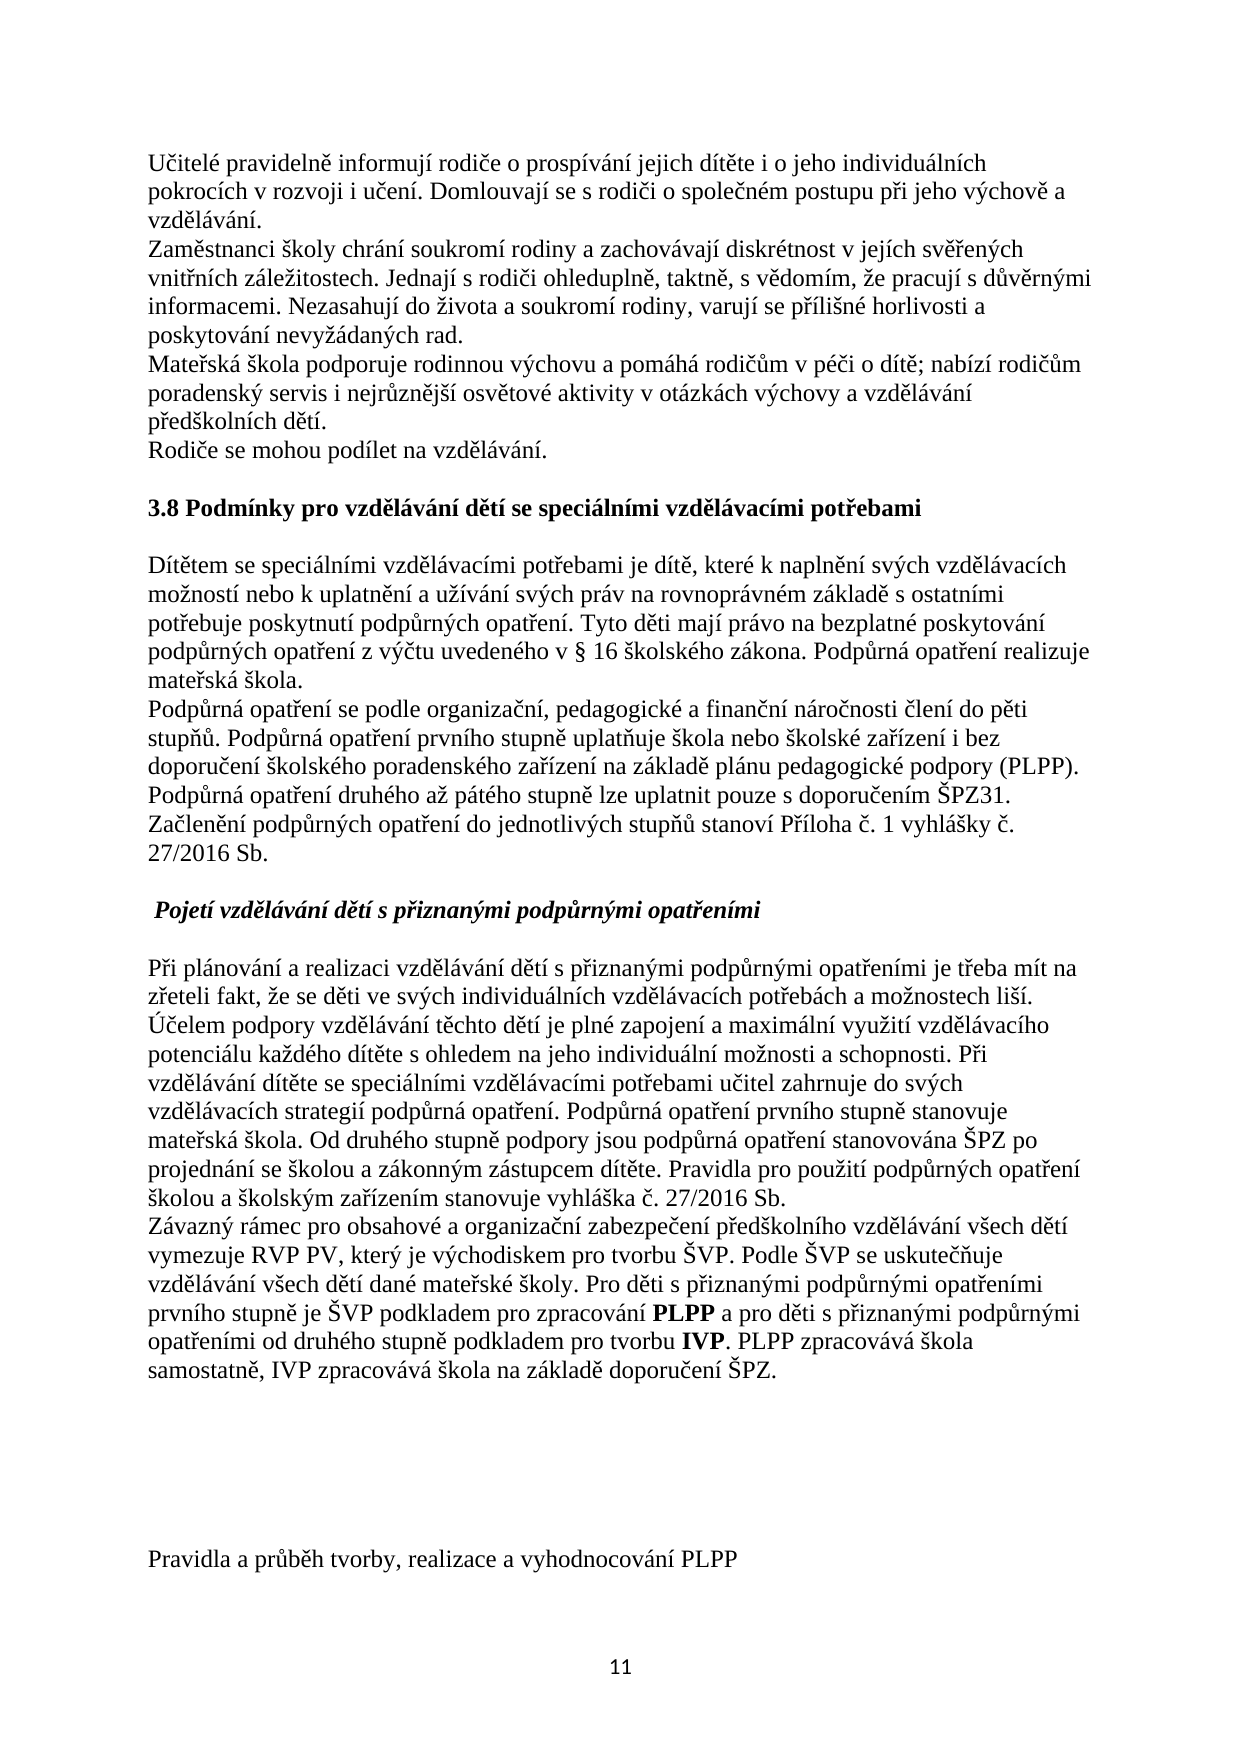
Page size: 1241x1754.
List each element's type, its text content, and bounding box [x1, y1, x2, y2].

text 3.8 Podmínky pro vzdělávání dětí se speciálními vzdělávacími potřebami [148, 493, 1092, 521]
text Učitelé pravidelně informují rodiče o prospívání jejich dítěte i o jeho individuálních pokrocích v rozvoji i učení. Domlouvají se s rodiči o společném postupu při jeho výchově a vzdělávání. [148, 148, 1092, 234]
text Pravidla a průběh tvorby, realizace a vyhodnocování PLPP [148, 1544, 1092, 1573]
text Pojetí vzdělávání dětí s přiznanými podpůrnými opatřeními [148, 895, 1092, 924]
text Podpůrná opatření se podle organizační, pedagogické a finanční náročnosti člení do pěti stupňů. Podpůrná opatření prvního stupně uplatňuje škola nebo školské zařízení i bez doporučení školského poradenského zařízení na základě plánu pedagogické podpory (PLPP). Podpůrná opatření druhého až pátého stupně lze uplatnit pouze s doporučením ŠPZ31. Začlenění podpůrných opatření do jednotlivých stupňů stanoví Příloha č. 1 vyhlášky č. 27/2016 Sb. [148, 694, 1092, 866]
text Závazný rámec pro obsahové a organizační zabezpečení předškolního vzdělávání všech dětí vymezuje RVP PV, který je východiskem pro tvorbu ŠVP. Podle ŠVP se uskutečňuje vzdělávání všech dětí dané mateřské školy. Pro děti s přiznanými podpůrnými opatřeními prvního stupně je ŠVP podkladem pro zpracování PLPP a pro děti s přiznanými podpůrnými opatřeními od druhého stupně podkladem pro tvorbu IVP. PLPP zpracovává škola samostatně, IVP zpracovává škola na základě doporučení ŠPZ. [148, 1211, 1092, 1384]
text Mateřská škola podporuje rodinnou výchovu a pomáhá rodičům v péči o dítě; nabízí rodičům poradenský servis i nejrůznější osvětové aktivity v otázkách výchovy a vzdělávání předškolních dětí. [148, 349, 1092, 435]
text Při plánování a realizaci vzdělávání dětí s přiznanými podpůrnými opatřeními je třeba mít na zřeteli fakt, že se děti ve svých individuálních vzdělávacích potřebách a možnostech liší. Účelem podpory vzdělávání těchto dětí je plné zapojení a maximální využití vzdělávacího potenciálu každého dítěte s ohledem na jeho individuální možnosti a schopnosti. Při vzdělávání dítěte se speciálními vzdělávacími potřebami učitel zahrnuje do svých vzdělávacích strategií podpůrná opatření. Podpůrná opatření prvního stupně stanovuje mateřská škola. Od druhého stupně podpory jsou podpůrná opatření stanovována ŠPZ po projednání se školou a zákonným zástupcem dítěte. Pravidla pro použití podpůrných opatření školou a školským zařízením stanovuje vyhláška č. 27/2016 Sb. [148, 953, 1092, 1211]
text Rodiče se mohou podílet na vzdělávání. [148, 435, 1092, 464]
text Zaměstnanci školy chrání soukromí rodiny a zachovávají diskrétnost v jejích svěřených vnitřních záležitostech. Jednají s rodiči ohleduplně, taktně, s vědomím, že pracují s důvěrnými informacemi. Nezasahují do života a soukromí rodiny, varují se přílišné horlivosti a poskytování nevyžádaných rad. [148, 234, 1092, 349]
text Dítětem se speciálními vzdělávacími potřebami je dítě, které k naplnění svých vzdělávacích možností nebo k uplatnění a užívání svých práv na rovnoprávném základě s ostatními potřebuje poskytnutí podpůrných opatření. Tyto děti mají právo na bezplatné poskytování podpůrných opatření z výčtu uvedeného v § 16 školského zákona. Podpůrná opatření realizuje mateřská škola. [148, 550, 1092, 694]
